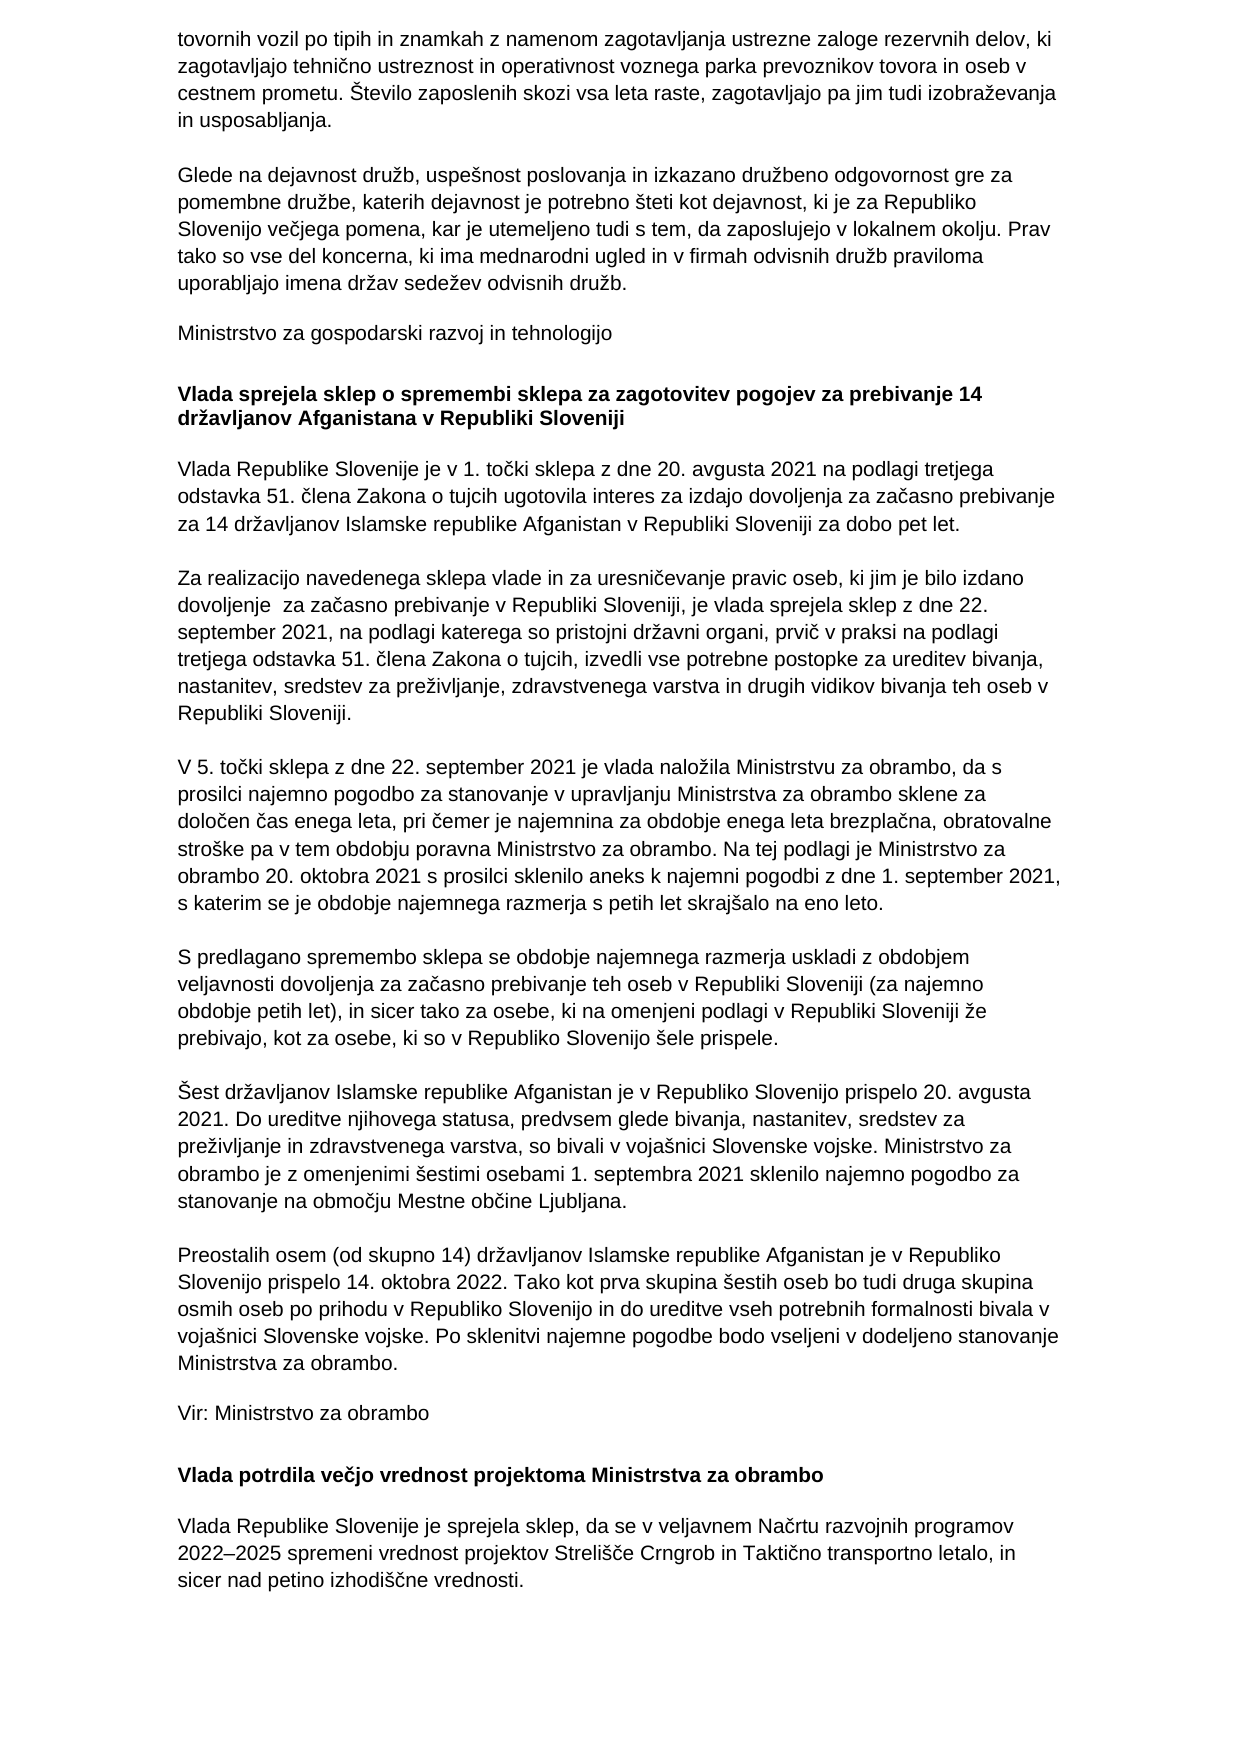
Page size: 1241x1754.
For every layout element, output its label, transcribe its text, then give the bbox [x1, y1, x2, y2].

text Ministrstvo za gospodarski razvoj in tehnologijo [177, 321, 1063, 345]
subtitle Vlada sprejela sklep o spremembi sklepa za zagotovitev pogojev za prebivanje 14 državljanov Afganistana v Republiki Sloveniji [177, 382, 1063, 430]
text Vir: Ministrstvo za obrambo [177, 1401, 1063, 1425]
subtitle Vlada potrdila večjo vrednost projektoma Ministrstva za obrambo [177, 1462, 1063, 1486]
text Glede na dejavnost družb, uspešnost poslovanja in izkazano družbeno odgovornost gre za pomembne družbe, katerih dejavnost je potrebno šteti kot dejavnost, ki je za Republiko Slovenijo večjega pomena, kar je utemeljeno tudi s tem, da zaposlujejo v lokalnem okolju. Prav tako so vse del koncerna, ki ima mednarodni ugled in v firmah odvisnih družb praviloma uporabljajo imena držav sedežev odvisnih družb. [177, 160, 1063, 296]
text Preostalih osem (od skupno 14) državljanov Islamske republike Afganistan je v Republiko Slovenijo prispelo 14. oktobra 2022. Tako kot prva skupina šestih oseb bo tudi druga skupina osmih oseb po prihodu v Republiko Slovenijo in do ureditve vseh potrebnih formalnosti bivala v vojašnici Slovenske vojske. Po sklenitvi najemne pogodbe bodo vseljeni v dodeljeno stanovanje Ministrstva za obrambo. [177, 1241, 1063, 1376]
text Za realizacijo navedenega sklepa vlade in za uresničevanje pravic oseb, ki jim je bilo izdano dovoljenje za začasno prebivanje v Republiki Sloveniji, je vlada sprejela sklep z dne 22. september 2021, na podlagi katerega so pristojni državni organi, prvič v praksi na podlagi tretjega odstavka 51. člena Zakona o tujcih, izvedli vse potrebne postopke za ureditev bivanja, nastanitev, sredstev za preživljanje, zdravstvenega varstva in drugih vidikov bivanja teh oseb v Republiki Sloveniji. [177, 563, 1063, 726]
text Šest državljanov Islamske republike Afganistan je v Republiko Slovenijo prispelo 20. avgusta 2021. Do ureditve njihovega statusa, predvsem glede bivanja, nastanitev, sredstev za preživljanje in zdravstvenega varstva, so bivali v vojašnici Slovenske vojske. Ministrstvo za obrambo je z omenjenimi šestimi osebami 1. septembra 2021 sklenilo najemno pogodbo za stanovanje na območju Mestne občine Ljubljana. [177, 1078, 1063, 1213]
text Vlada Republike Slovenije je v 1. točki sklepa z dne 20. avgusta 2021 na podlagi tretjega odstavka 51. člena Zakona o tujcih ugotovila interes za izdajo dovoljenja za začasno prebivanje za 14 državljanov Islamske republike Afganistan v Republiki Sloveniji za dobo pet let. [177, 455, 1063, 536]
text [177, 25, 1063, 133]
text Vlada Republike Slovenije je sprejela sklep, da se v veljavnem Načrtu razvojnih programov 2022–2025 spremeni vrednost projektov Strelišče Crngrob in Taktično transportno letalo, in sicer nad petino izhodiščne vrednosti. [177, 1511, 1063, 1593]
text S predlagano spremembo sklepa se obdobje najemnega razmerja uskladi z obdobjem veljavnosti dovoljenja za začasno prebivanje teh oseb v Republiki Sloveniji (za najemno obdobje petih let), in sicer tako za osebe, ki na omenjeni podlagi v Republiki Sloveniji že prebivajo, kot za osebe, ki so v Republiko Slovenijo šele prispele. [177, 943, 1063, 1051]
text V 5. točki sklepa z dne 22. september 2021 je vlada naložila Ministrstvu za obrambo, da s prosilci najemno pogodbo za stanovanje v upravljanju Ministrstva za obrambo sklene za določen čas enega leta, pri čemer je najemnina za obdobje enega leta brezplačna, obratovalne stroške pa v tem obdobju poravna Ministrstvo za obrambo. Na tej podlagi je Ministrstvo za obrambo 20. oktobra 2021 s prosilci sklenilo aneks k najemni pogodbi z dne 1. september 2021, s katerim se je obdobje najemnega razmerja s petih let skrajšalo na eno leto. [177, 753, 1063, 916]
